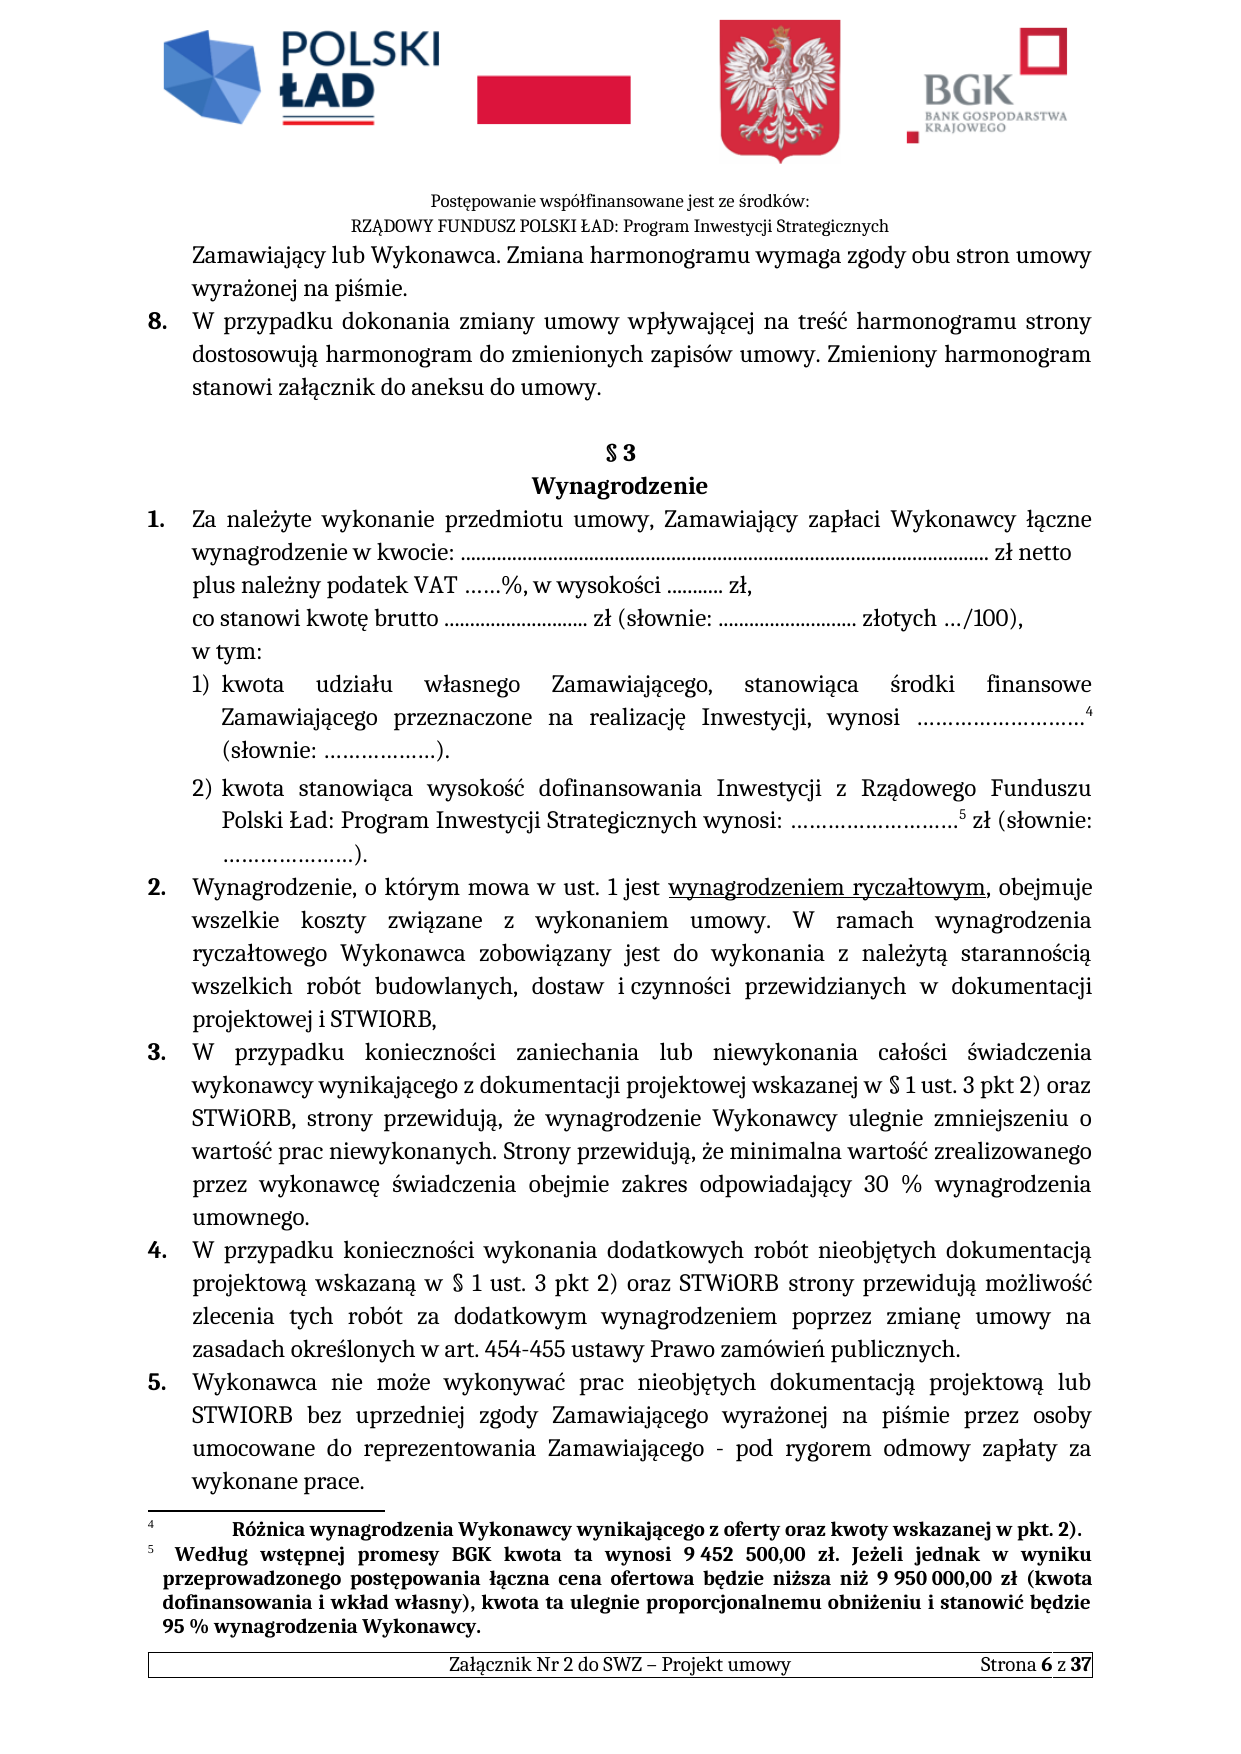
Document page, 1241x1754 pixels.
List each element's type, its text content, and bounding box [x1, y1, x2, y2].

list Wykonawca nie może wykonywać prac nieobjętych dokumentacją projektową lub STWIORB bez uprzedniej zgody Zamawiającego wyrażonej na piśmie przez osoby umocowane do reprezentowania Zamawiającego - pod rygorem odmowy zapłaty za wykonane prace. [148, 1368, 1093, 1496]
list W przypadku konieczności wykonania dodatkowych robót nieobjętych dokumentacją projektową wskazaną w § 1 ust. 3 pkt 2) oraz STWiORB strony przewidują możliwość zlecenia tych robót za dodatkowym wynagrodzeniem poprzez zmianę umowy na zasadach określonych w art. 454-455 ustawy Prawo zamówień publicznych. [148, 1236, 1093, 1363]
text § 3 [148, 439, 1093, 467]
text Wynagrodzenie [148, 472, 1093, 501]
list plus należny podatek VAT ……%, w wysokości ........... zł, [192, 571, 1093, 599]
list W przypadku dokonania zmiany umowy wpływającej na treść harmonogramu strony dostosowują harmonogram do zmienionych zapisów umowy. Zmieniony harmonogram stanowi załącznik do aneksu do umowy. [148, 307, 1093, 401]
list co stanowi kwotę brutto ............................ zł (słownie: ........................... złotych …/100), [192, 604, 1093, 633]
list Wynagrodzenie, o którym mowa w ust. 1 jest wynagrodzeniem ryczałtowym, obejmuje wszelkie koszty związane z wykonaniem umowy. W ramach wynagrodzenia ryczałtowego Wykonawca zobowiązany jest do wykonania z należytą starannością wszelkich robót budowlanych, dostaw i czynności przewidzianych w dokumentacji projektowej i STWIORB, [148, 872, 1093, 1033]
list w tym: [192, 637, 1093, 666]
picture [147, 3, 1093, 166]
list W przypadku konieczności zaniechania lub niewykonania całości świadczenia wykonawcy wynikającego z dokumentacji projektowej wskazanej w § 1 ust. 3 pkt 2) oraz STWiORB, strony przewidują, że wynagrodzenie Wykonawcy ulegnie zmniejszeniu o wartość prac niewykonanych. Strony przewidują, że minimalna wartość zrealizowanego przez wykonawcę świadczenia obejmie zakres odpowiadający 30 % wynagrodzenia umownego. [148, 1038, 1093, 1231]
list Za należyte wykonanie przedmiotu umowy, Zamawiający zapłaci Wykonawcy łączne wynagrodzenie w kwocie: ....................................................................................................... zł netto [148, 505, 1093, 567]
list kwota stanowiąca wysokość dofinansowania Inwestycji z Rządowego Funduszu Polski Ład: Program Inwestycji Strategicznych wynosi: ……………………… zł (słownie: …………………). [192, 773, 1093, 868]
list kwota udziału własnego Zamawiającego, stanowiąca środki finansowe Zamawiającego przeznaczone na realizację Inwestycji, wynosi ……………………… (słownie: ………………). [192, 670, 1093, 765]
